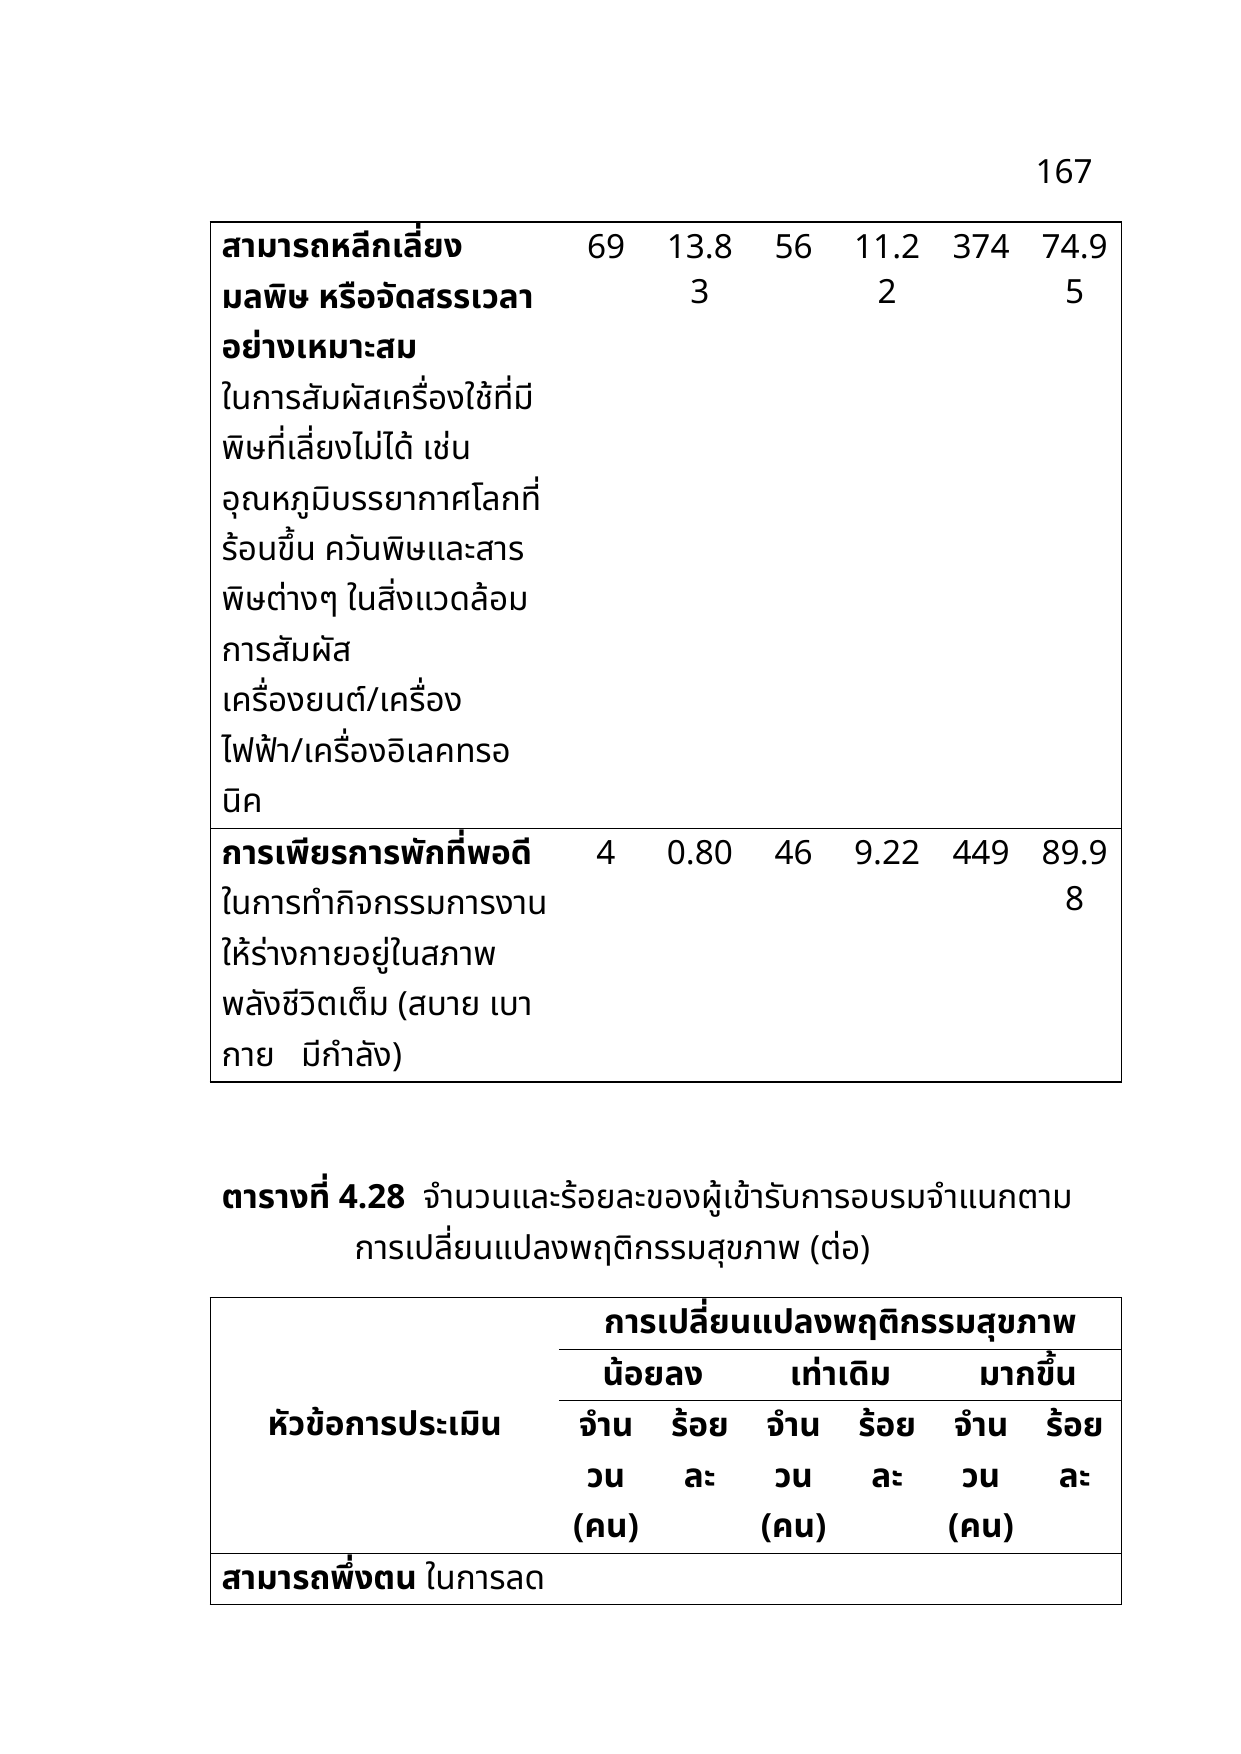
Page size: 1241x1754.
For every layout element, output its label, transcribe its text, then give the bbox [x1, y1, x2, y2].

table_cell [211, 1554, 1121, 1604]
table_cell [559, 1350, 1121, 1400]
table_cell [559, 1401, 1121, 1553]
text ตารางที่ 4.28 จำนวนและร้อยละของผู้เข้ารับการอบรมจำแนกตามการเปลี่ยนแปลงพฤติกรรมสุขภาพ (ต่อ) [221, 1173, 1092, 1274]
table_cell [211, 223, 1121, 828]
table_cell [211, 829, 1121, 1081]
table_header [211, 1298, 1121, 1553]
